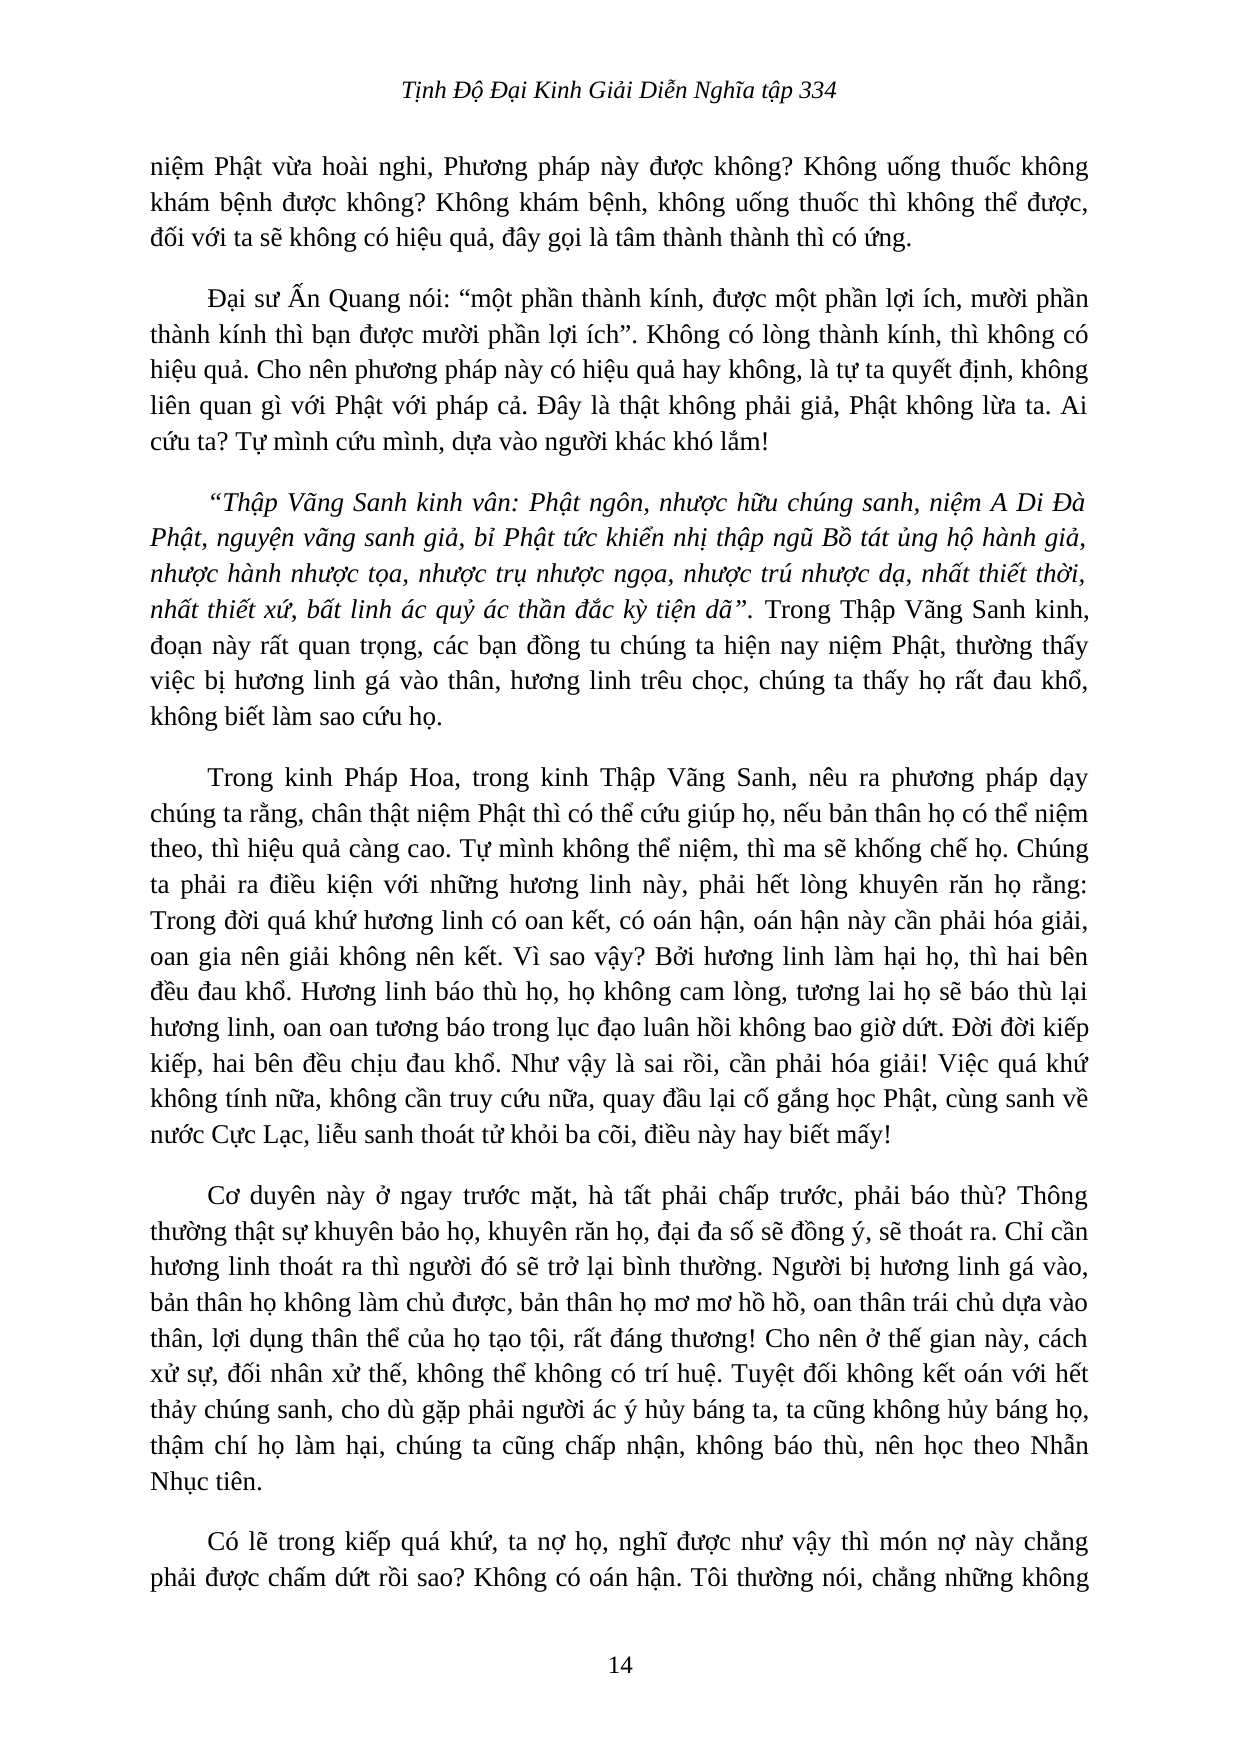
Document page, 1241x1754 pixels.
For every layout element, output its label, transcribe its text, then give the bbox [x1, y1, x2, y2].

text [150, 150, 1090, 253]
text Cơ duyên này ở ngay trước mặt, hà tất phải chấp trước, phải báo thù? Thông thường thật sự khuyên bảo họ, khuyên răn họ, đại đa số sẽ đồng ý, sẽ thoát ra. Chỉ cần hương linh thoát ra thì người đó sẽ trở lại bình thường. Người bị hương linh gá vào, bản thân họ không làm chủ được, bản thân họ mơ mơ hồ hồ, oan thân trái chủ dựa vào thân, lợi dụng thân thể của họ tạo tội, rất đáng thương! Cho nên ở thế gian này, cách xử sự, đối nhân xử thế, không thể không có trí huệ. Tuyệt đối không kết oán với hết thảy chúng sanh, cho dù gặp phải người ác ý hủy báng ta, ta cũng không hủy báng họ, thậm chí họ làm hại, chúng ta cũng chấp nhận, không báo thù, nên học theo Nhẫn Nhục tiên. [150, 1179, 1090, 1496]
text “Thập Vãng Sanh kinh vân: Phật ngôn, nhược hữu chúng sanh, niệm A Di Đà Phật, nguyện vãng sanh giả, bỉ Phật tức khiển nhị thập ngũ Bồ tát ủng hộ hành giả, nhược hành nhược tọa, nhược trụ nhược ngọa, nhược trú nhược dạ, nhất thiết thời, nhất thiết xứ, bất linh ác quỷ ác thần đắc kỳ tiện dã”. Trong Thập Vãng Sanh kinh, đoạn này rất quan trọng, các bạn đồng tu chúng ta hiện nay niệm Phật, thường thấy việc bị hương linh gá vào thân, hương linh trêu chọc, chúng ta thấy họ rất đau khổ, không biết làm sao cứu họ. [150, 486, 1090, 731]
text Trong kinh Pháp Hoa, trong kinh Thập Vãng Sanh, nêu ra phương pháp dạy chúng ta rằng, chân thật niệm Phật thì có thể cứu giúp họ, nếu bản thân họ có thể niệm theo, thì hiệu quả càng cao. Tự mình không thể niệm, thì ma sẽ khống chế họ. Chúng ta phải ra điều kiện với những hương linh này, phải hết lòng khuyên răn họ rằng: Trong đời quá khứ hương linh có oan kết, có oán hận, oán hận này cần phải hóa giải, oan gia nên giải không nên kết. Vì sao vậy? Bởi hương linh làm hại họ, thì hai bên đều đau khổ. Hương linh báo thù họ, họ không cam lòng, tương lai họ sẽ báo thù lại hương linh, oan oan tương báo trong lục đạo luân hồi không bao giờ dứt. Đời đời kiếp kiếp, hai bên đều chịu đau khổ. Như vậy là sai rồi, cần phải hóa giải! Việc quá khứ không tính nữa, không cần truy cứu nữa, quay đầu lại cố gắng học Phật, cùng sanh về nước Cực Lạc, liễu sanh thoát tử khỏi ba cõi, điều này hay biết mấy! [150, 761, 1090, 1149]
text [150, 1526, 1090, 1592]
text Đại sư Ấn Quang nói: “một phần thành kính, được một phần lợi ích, mười phần thành kính thì bạn được mười phần lợi ích”. Không có lòng thành kính, thì không có hiệu quả. Cho nên phương pháp này có hiệu quả hay không, là tự ta quyết định, không liên quan gì với Phật với pháp cả. Đây là thật không phải giả, Phật không lừa ta. Ai cứu ta? Tự mình cứu mình, dựa vào người khác khó lắm! [150, 282, 1090, 456]
